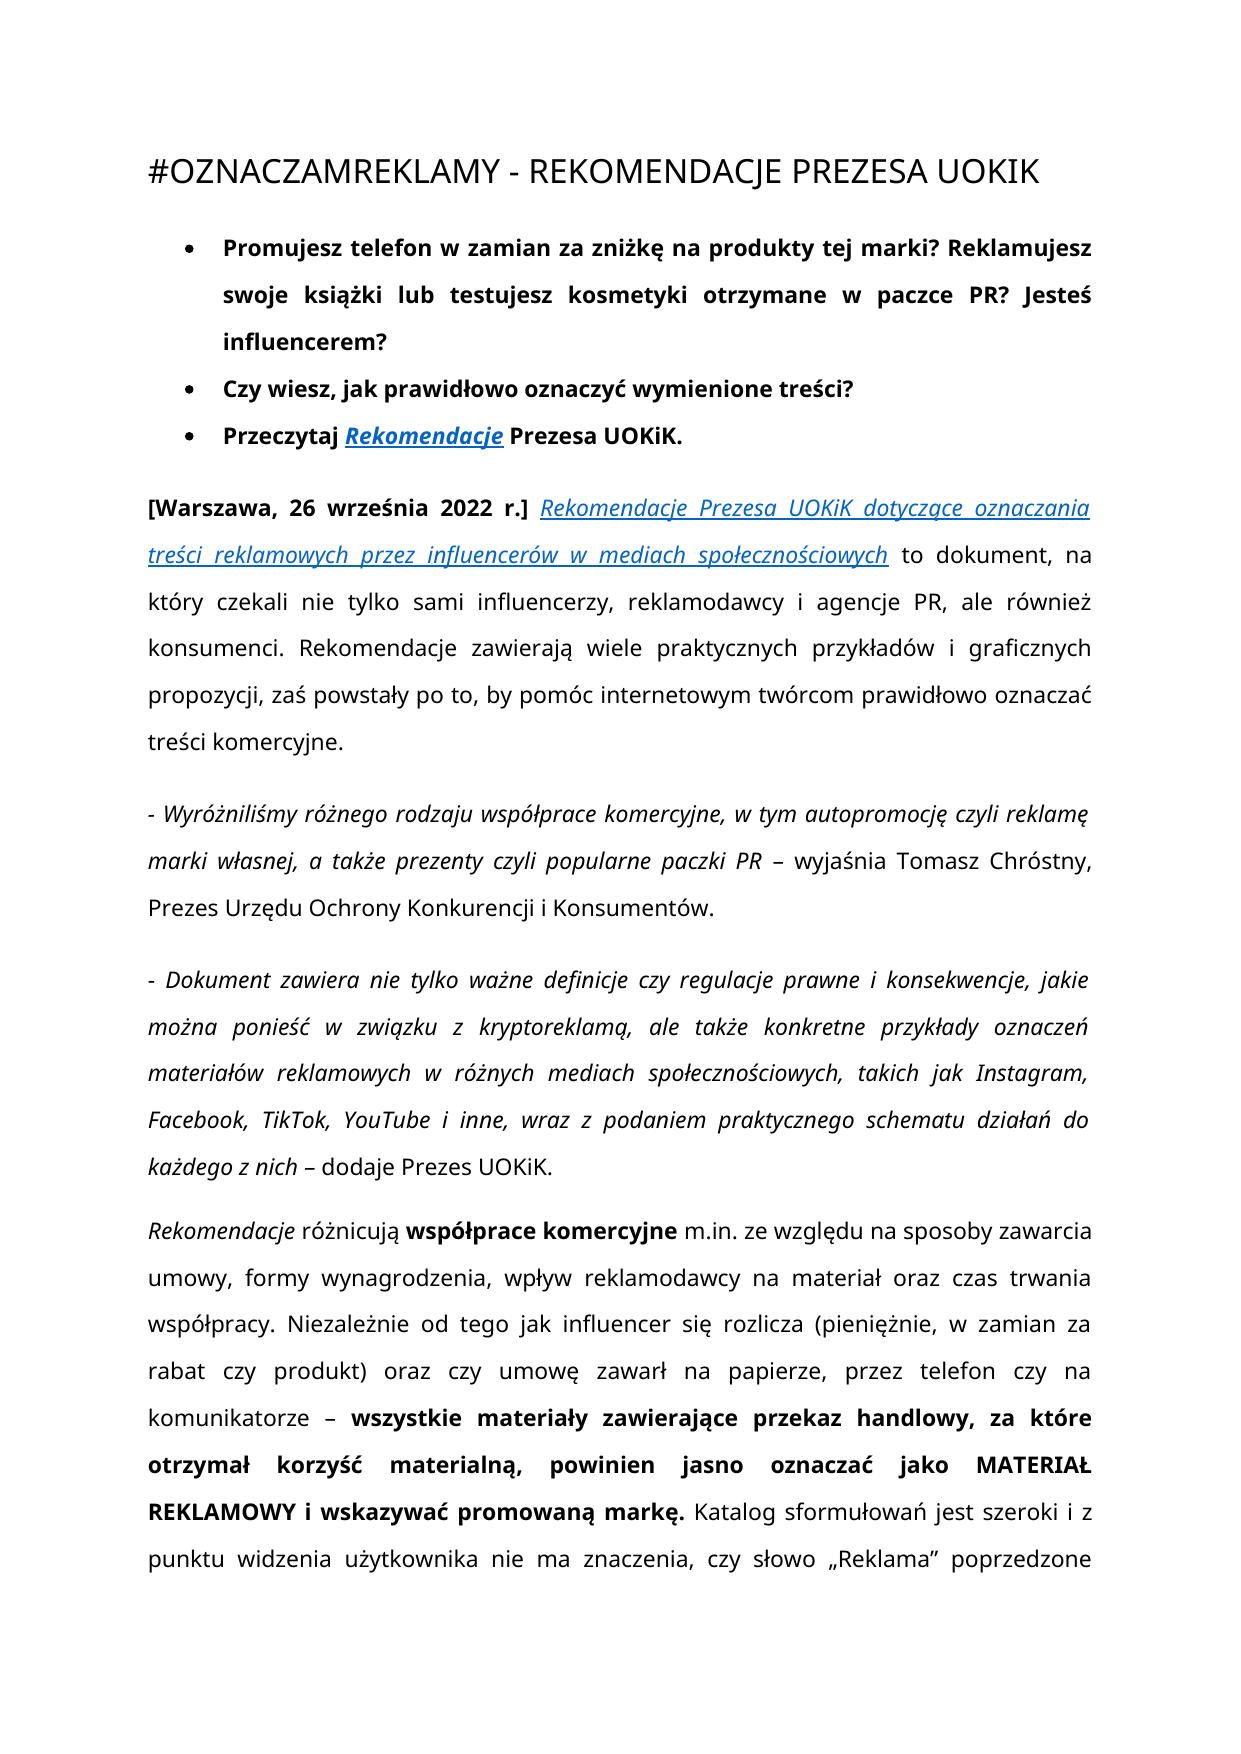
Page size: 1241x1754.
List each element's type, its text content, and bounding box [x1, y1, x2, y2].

text - Wyróżniliśmy różnego rodzaju współprace komercyjne, w tym autopromocję czyli reklamę marki własnej, a także prezenty czyli popularne paczki PR – wyjaśnia Tomasz Chróstny, Prezes Urzędu Ochrony Konkurencji i Konsumentów. [148, 798, 1093, 923]
list Przeczytaj Rekomendacje Prezesa UOKiK. [185, 420, 1093, 451]
list Czy wiesz, jak prawidłowo oznaczyć wymienione treści? [185, 373, 1093, 404]
text [Warszawa, 26 września 2022 r.] Rekomendacje Prezesa UOKiK dotyczące oznaczania treści reklamowych przez influencerów w mediach społecznościowych to dokument, na który czekali nie tylko sami influencerzy, reklamodawcy i agencje PR, ale również konsumenci. Rekomendacje zawierają wiele praktycznych przykładów i graficznych propozycji, zaś powstały po to, by pomóc internetowym twórcom prawidłowo oznaczać treści komercyjne. [148, 492, 1093, 757]
list Promujesz telefon w zamian za zniżkę na produkty tej marki? Reklamujesz swoje książki lub testujesz kosmetyki otrzymane w paczce PR? Jesteś influencerem? [185, 232, 1093, 357]
text - Dokument zawiera nie tylko ważne definicje czy regulacje prawne i konsekwencje, jakie można ponieść w związku z kryptoreklamą, ale także konkretne przykłady oznaczeń materiałów reklamowych w różnych mediach społecznościowych, takich jak Instagram, Facebook, TikTok, YouTube i inne, wraz z podaniem praktycznego schematu działań do każdego z nich – dodaje Prezes UOKiK. [148, 964, 1093, 1182]
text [148, 1215, 1093, 1574]
text #OZNACZAMREKLAMY - REKOMENDACJE PREZESA UOKIK [148, 148, 1093, 193]
